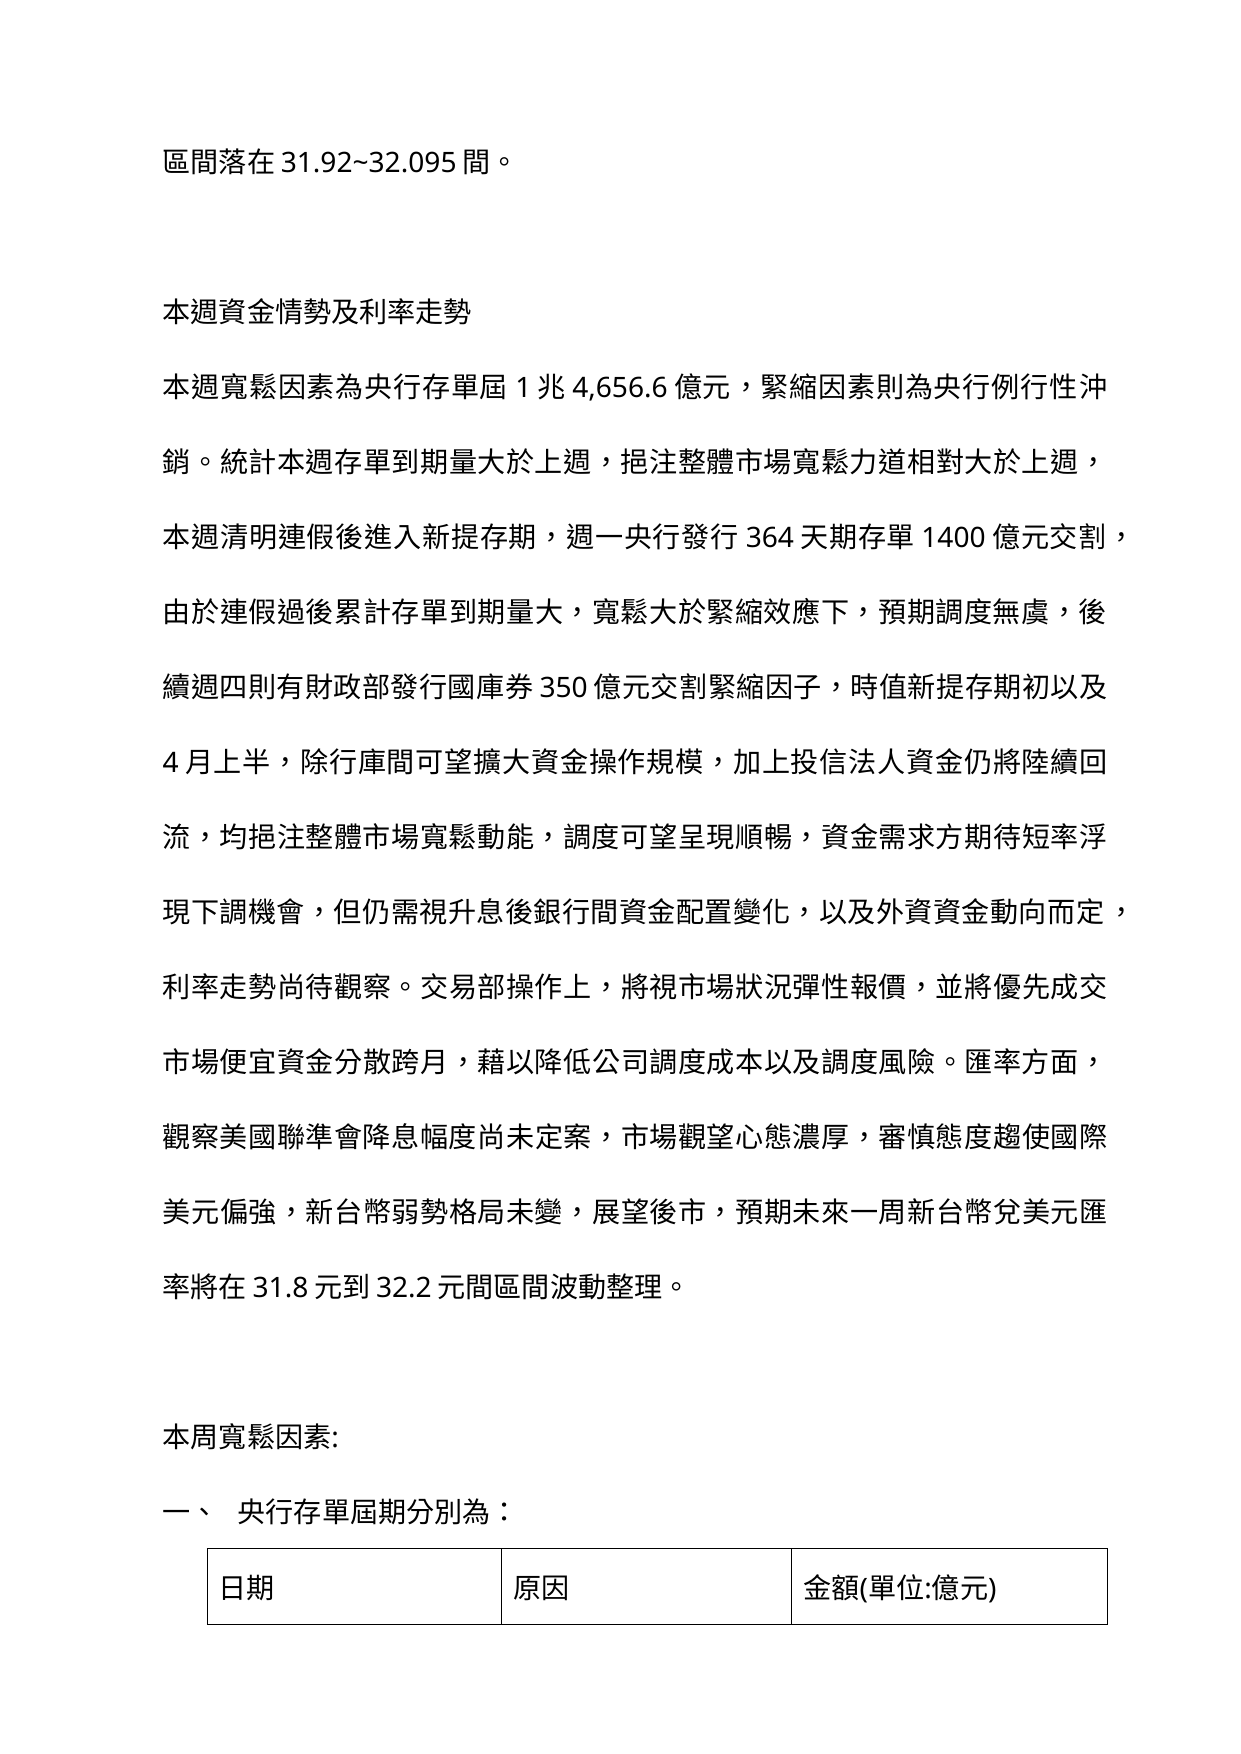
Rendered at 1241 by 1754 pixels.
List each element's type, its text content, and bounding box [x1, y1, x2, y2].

text 本週寬鬆因素為央行存單屆1兆4,656.6億元，緊縮因素則為央行例行性沖銷。統計本週存單到期量大於上週，挹注整體市場寬鬆力道相對大於上週，本週清明連假後進入新提存期，週一央行發行364天期存單1400億元交割，由於連假過後累計存單到期量大，寬鬆大於緊縮效應下，預期調度無虞，後續週四則有財政部發行國庫券350億元交割緊縮因子，時值新提存期初以及4月上半，除行庫間可望擴大資金操作規模，加上投信法人資金仍將陸續回流，均挹注整體市場寬鬆動能，調度可望呈現順暢，資金需求方期待短率浮現下調機會，但仍需視升息後銀行間資金配置變化，以及外資資金動向而定，利率走勢尚待觀察。交易部操作上，將視市場狀況彈性報價，並將優先成交市場便宜資金分散跨月，藉以降低公司調度成本以及調度風險。匯率方面，觀察美國聯準會降息幅度尚未定案，市場觀望心態濃厚，審慎態度趨使國際美元偏強，新台幣弱勢格局未變，展望後市，預期未來一周新台幣兌美元匯率將在31.8元到32.2元間區間波動整理。 [162, 348, 1107, 1323]
list 央行存單屆期分別為： [162, 1473, 1107, 1548]
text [162, 123, 1107, 198]
text 本週資金情勢及利率走勢 [162, 273, 1107, 348]
table_header 金額(單位:億元) [792, 1549, 1107, 1624]
text 本周寬鬆因素: [162, 1398, 1107, 1473]
table_header 日期 [208, 1549, 501, 1624]
table_header 原因 [502, 1549, 791, 1624]
